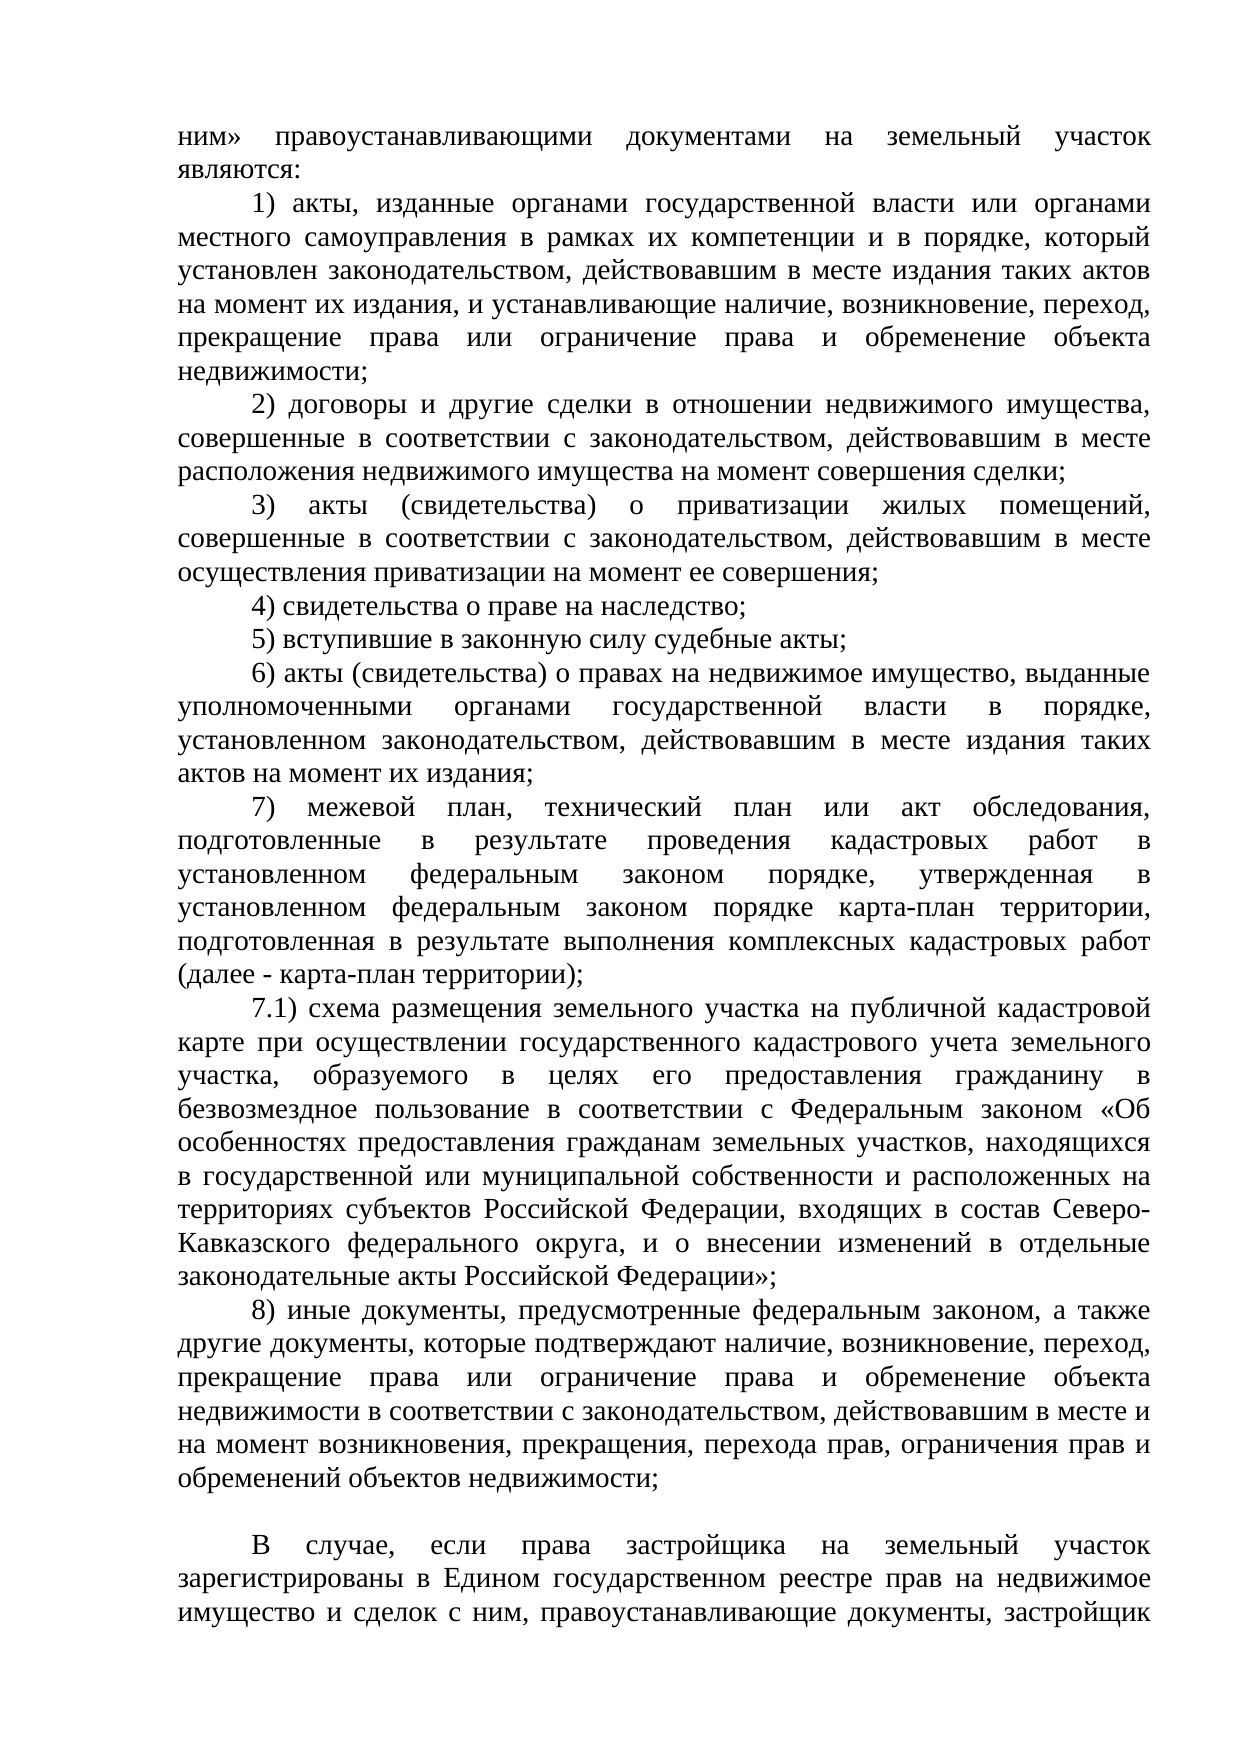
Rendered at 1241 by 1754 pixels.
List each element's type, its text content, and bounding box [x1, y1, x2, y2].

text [177, 118, 1152, 185]
text 1) акты, изданные органами государственной власти или органами местного самоуправления в рамках их компетенции и в порядке, который установлен законодательством, действовавшим в месте издания таких актов на момент их издания, и устанавливающие наличие, возникновение, переход, прекращение права или ограничение права и обременение объекта недвижимости; [177, 185, 1152, 386]
text 2) договоры и другие сделки в отношении недвижимого имущества, совершенные в соответствии с законодательством, действовавшим в месте расположения недвижимого имущества на момент совершения сделки; [177, 386, 1152, 487]
text 3) акты (свидетельства) о приватизации жилых помещений, совершенные в соответствии с законодательством, действовавшим в месте осуществления приватизации на момент ее совершения; [177, 487, 1152, 588]
text 4) свидетельства о праве на наследство; [177, 588, 1152, 621]
text 8) иные документы, предусмотренные федеральным законом, а также другие документы, которые подтверждают наличие, возникновение, переход, прекращение права или ограничение права и обременение объекта недвижимости в соответствии с законодательством, действовавшим в месте и на момент возникновения, прекращения, перехода прав, ограничения прав и обременений объектов недвижимости; [177, 1292, 1152, 1493]
text 6) акты (свидетельства) о правах на недвижимое имущество, выданные уполномоченными органами государственной власти в порядке, установленном законодательством, действовавшим в месте издания таких актов на момент их издания; [177, 655, 1152, 789]
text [177, 1527, 1152, 1627]
text 5) вступившие в законную силу судебные акты; [177, 621, 1152, 655]
text 7) межевой план, технический план или акт обследования, подготовленные в результате проведения кадастровых работ в установленном федеральным законом порядке, утвержденная в установленном федеральным законом порядке карта-план территории, подготовленная в результате выполнения комплексных кадастровых работ (далее - карта-план территории); [177, 789, 1152, 990]
text 7.1) схема размещения земельного участка на публичной кадастровой карте при осуществлении государственного кадастрового учета земельного участка, образуемого в целях его предоставления гражданину в безвозмездное пользование в соответствии с Федеральным законом «Об особенностях предоставления гражданам земельных участков, находящихся в государственной или муниципальной собственности и расположенных на территориях субъектов Российской Федерации, входящих в состав Северо-Кавказского федерального округа, и о внесении изменений в отдельные законодательные акты Российской Федерации»; [177, 990, 1152, 1292]
